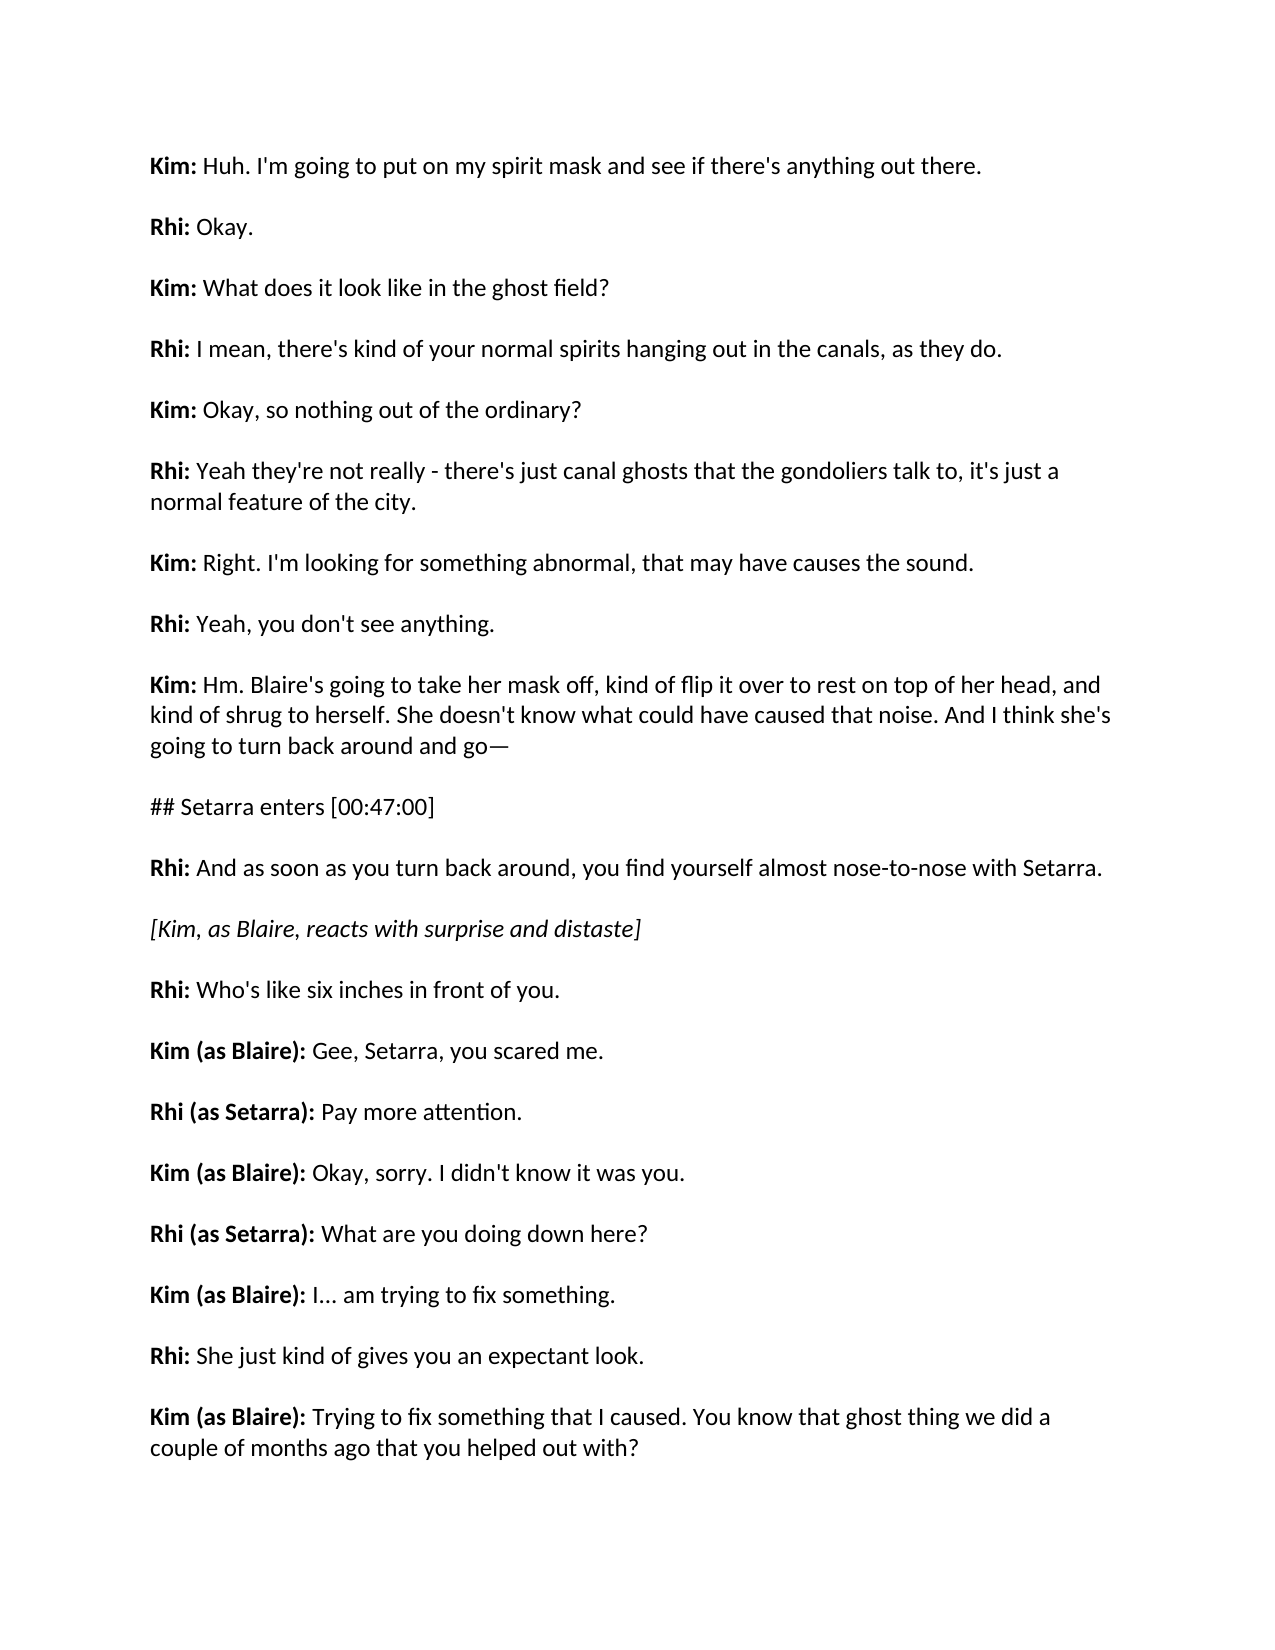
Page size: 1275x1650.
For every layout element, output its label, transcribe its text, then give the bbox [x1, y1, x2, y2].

text Rhi (as Setarra): Pay more attention. [150, 1096, 1125, 1127]
text Kim: Hm. Blaire's going to take her mask off, kind of flip it over to rest on top of her head, and kind of shrug to herself. She doesn't know what could have caused that noise. And I think she's going to turn back around and go— [150, 669, 1125, 760]
text Rhi: Yeah they're not really - there's just canal ghosts that the gondoliers talk to, it's just a normal feature of the city. [150, 455, 1125, 516]
text Kim (as Blaire): Okay, sorry. I didn't know it was you. [150, 1157, 1125, 1188]
text Rhi (as Setarra): What are you doing down here? [150, 1218, 1125, 1249]
text Kim: Okay, so nothing out of the ordinary? [150, 394, 1125, 425]
text Kim: Right. I'm looking for something abnormal, that may have causes the sound. [150, 547, 1125, 577]
text Rhi: She just kind of gives you an expectant look. [150, 1340, 1125, 1371]
text Kim (as Blaire): Trying to fix something that I caused. You know that ghost thing we did a couple of months ago that you helped out with? [150, 1401, 1125, 1462]
text Rhi: Who's like six inches in front of you. [150, 974, 1125, 1004]
text Kim (as Blaire): I... am trying to fix something. [150, 1279, 1125, 1310]
text [Kim, as Blaire, reacts with surprise and distaste] [150, 913, 1125, 943]
text Rhi: Okay. [150, 211, 1125, 242]
text Kim: Huh. I'm going to put on my spirit mask and see if there's anything out there. [150, 150, 1125, 181]
text Rhi: Yeah, you don't see anything. [150, 608, 1125, 638]
text Rhi: I mean, there's kind of your normal spirits hanging out in the canals, as they do. [150, 333, 1125, 364]
text ## Setarra enters [00:47:00] [150, 791, 1125, 821]
text Rhi: And as soon as you turn back around, you find yourself almost nose-to-nose with Setarra. [150, 852, 1125, 882]
text Kim (as Blaire): Gee, Setarra, you scared me. [150, 1035, 1125, 1066]
text Kim: What does it look like in the ghost field? [150, 272, 1125, 303]
